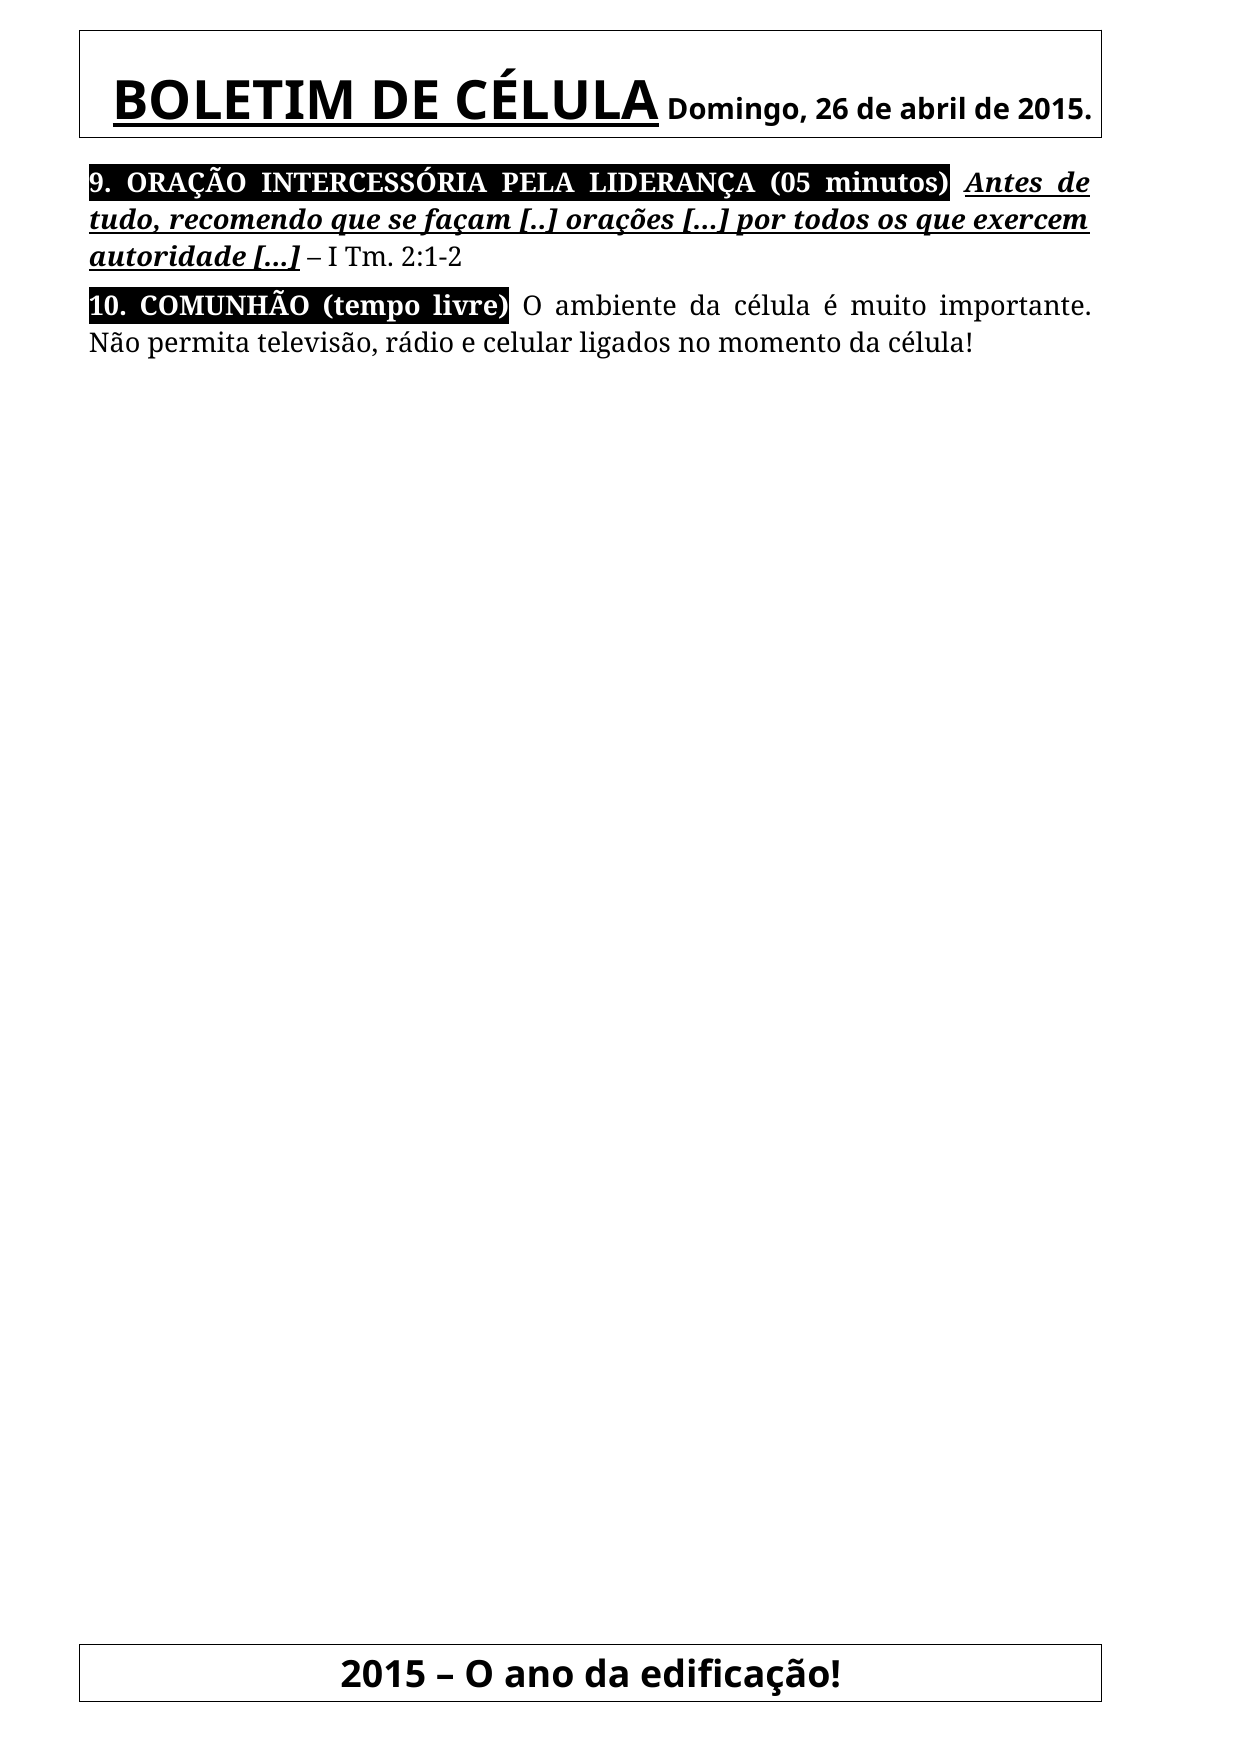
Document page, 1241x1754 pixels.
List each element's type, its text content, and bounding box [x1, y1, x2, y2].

text 10. COMUNHÃO (tempo livre) O ambiente da célula é muito importante. Não permita televisão, rádio e celular ligados no momento da célula! [89, 287, 1093, 361]
text 9. ORAÇÃO INTERCESSÓRIA PELA LIDERANÇA (05 minutos) Antes de tudo, recomendo que se façam [..] orações [...] por todos os que exercem autoridade [...] – I Tm. 2:1-2 [89, 164, 1093, 274]
